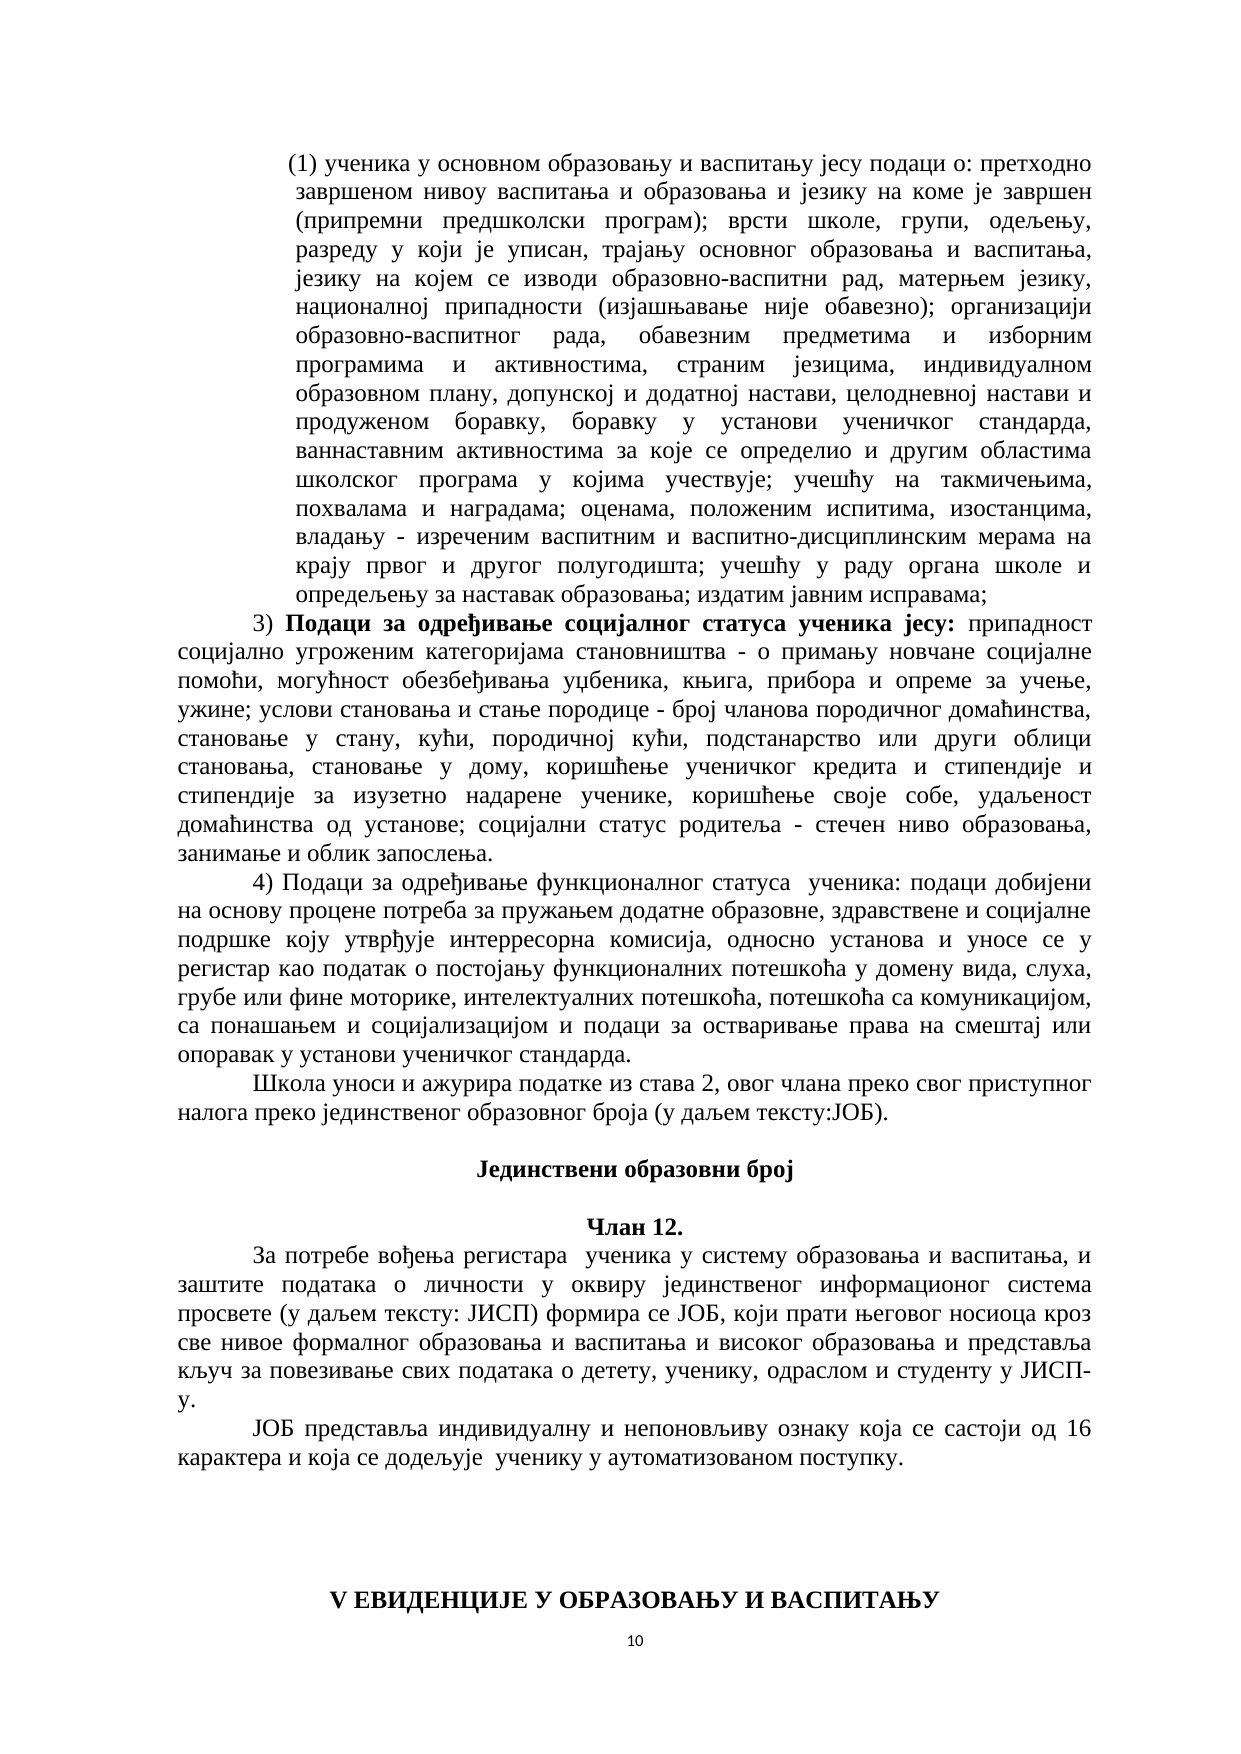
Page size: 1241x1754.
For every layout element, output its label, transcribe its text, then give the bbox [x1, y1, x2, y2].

text V ЕВИДЕНЦИЈЕ У ОБРАЗОВАЊУ И ВАСПИТАЊУ [177, 1586, 1092, 1614]
text Члан 12. [177, 1212, 1092, 1241]
text 4) Подаци за одређивање функционалног статуса ученика: подаци добијени на основу процене потреба за пружањем додатне образовне, здравствене и социјалне подршке коју утврђује интерресорна комисија, односно установа и уносе се у регистар као податак о постојању функционалних потешкоћа у домену вида, слуха, грубе или фине моторике, интелектуалних потешкоћа, потешкоћа са комуникацијом, са понашањем и социјализацијом и подаци за остваривање права на смештај или опоравак у установи ученичког стандарда. [177, 867, 1092, 1068]
text За потребе вођења регистара ученика у систему образовања и васпитања, и заштите података о личности у оквиру јединственог информационог система просвете (у даљем тексту: ЈИСП) формира се ЈОБ, који прати његовог носиоца кроз све нивое формалног образовања и васпитања и високог образовања и представља кључ за повезивање свих података о детету, ученику, одраслом и студенту у ЈИСП-у. [177, 1241, 1092, 1413]
text 3) Подаци за одређивање социјалног статуса ученика јесу: припадност социјално угроженим категоријама становништва - о примању новчане социјалне помоћи, могућност обезбеђивања уџбеника, књига, прибора и опреме за учење, ужине; услови становања и стање породице - број чланова породичног домаћинства, становање у стану, кући, породичној кући, подстанарство или други облици становања, становање у дому, коришћење ученичког кредита и стипендије и стипендије за изузетно надарене ученике, коришћење своје собе, удаљеност домаћинства од установе; социјални статус родитеља - стечен ниво образовања, занимање и облик запослења. [177, 608, 1092, 867]
text (1) ученика у основном образовању и васпитању јесу подаци о: претходно завршеном нивоу васпитања и образовања и језику на коме је завршен (припремни предшколски програм); врсти школе, групи, одељењу, разреду у који је уписан, трајању основног образовања и васпитања, језику на којем се изводи образовно-васпитни рад, матерњем језику, националној припадности (изјашњавање није обавезно); организацији образовно-васпитног рада, обавезним предметима и изборним програмима и активностима, страним језицима, индивидуалном образовном плану, допунској и додатној настави, целодневној настави и продуженом боравку, боравку у установи ученичког стандарда, ваннаставним активностима за које се определио и другим областима школског програма у којима учествује; учешћу на такмичењима, похвалама и наградама; оценама, положеним испитима, изостанцима, владању - изреченим васпитним и васпитно-дисциплинским мерама на крају првог и другог полугодишта; учешћу у раду органа школе и опредељењу за наставак образовања; издатим јавним исправама; [281, 148, 1092, 608]
text Школа уноси и ажурира податке из става 2, овог члана преко свог приступног налога преко јединственог образовног броја (у даљем тексту:ЈОБ). [177, 1068, 1092, 1126]
text Јединствени образовни број [177, 1154, 1092, 1183]
text ЈОБ представља индивидуалну и непоновљиву ознаку која се састоји од 16 карактера и која се додељује ученику у аутоматизованом поступку. [177, 1413, 1092, 1471]
